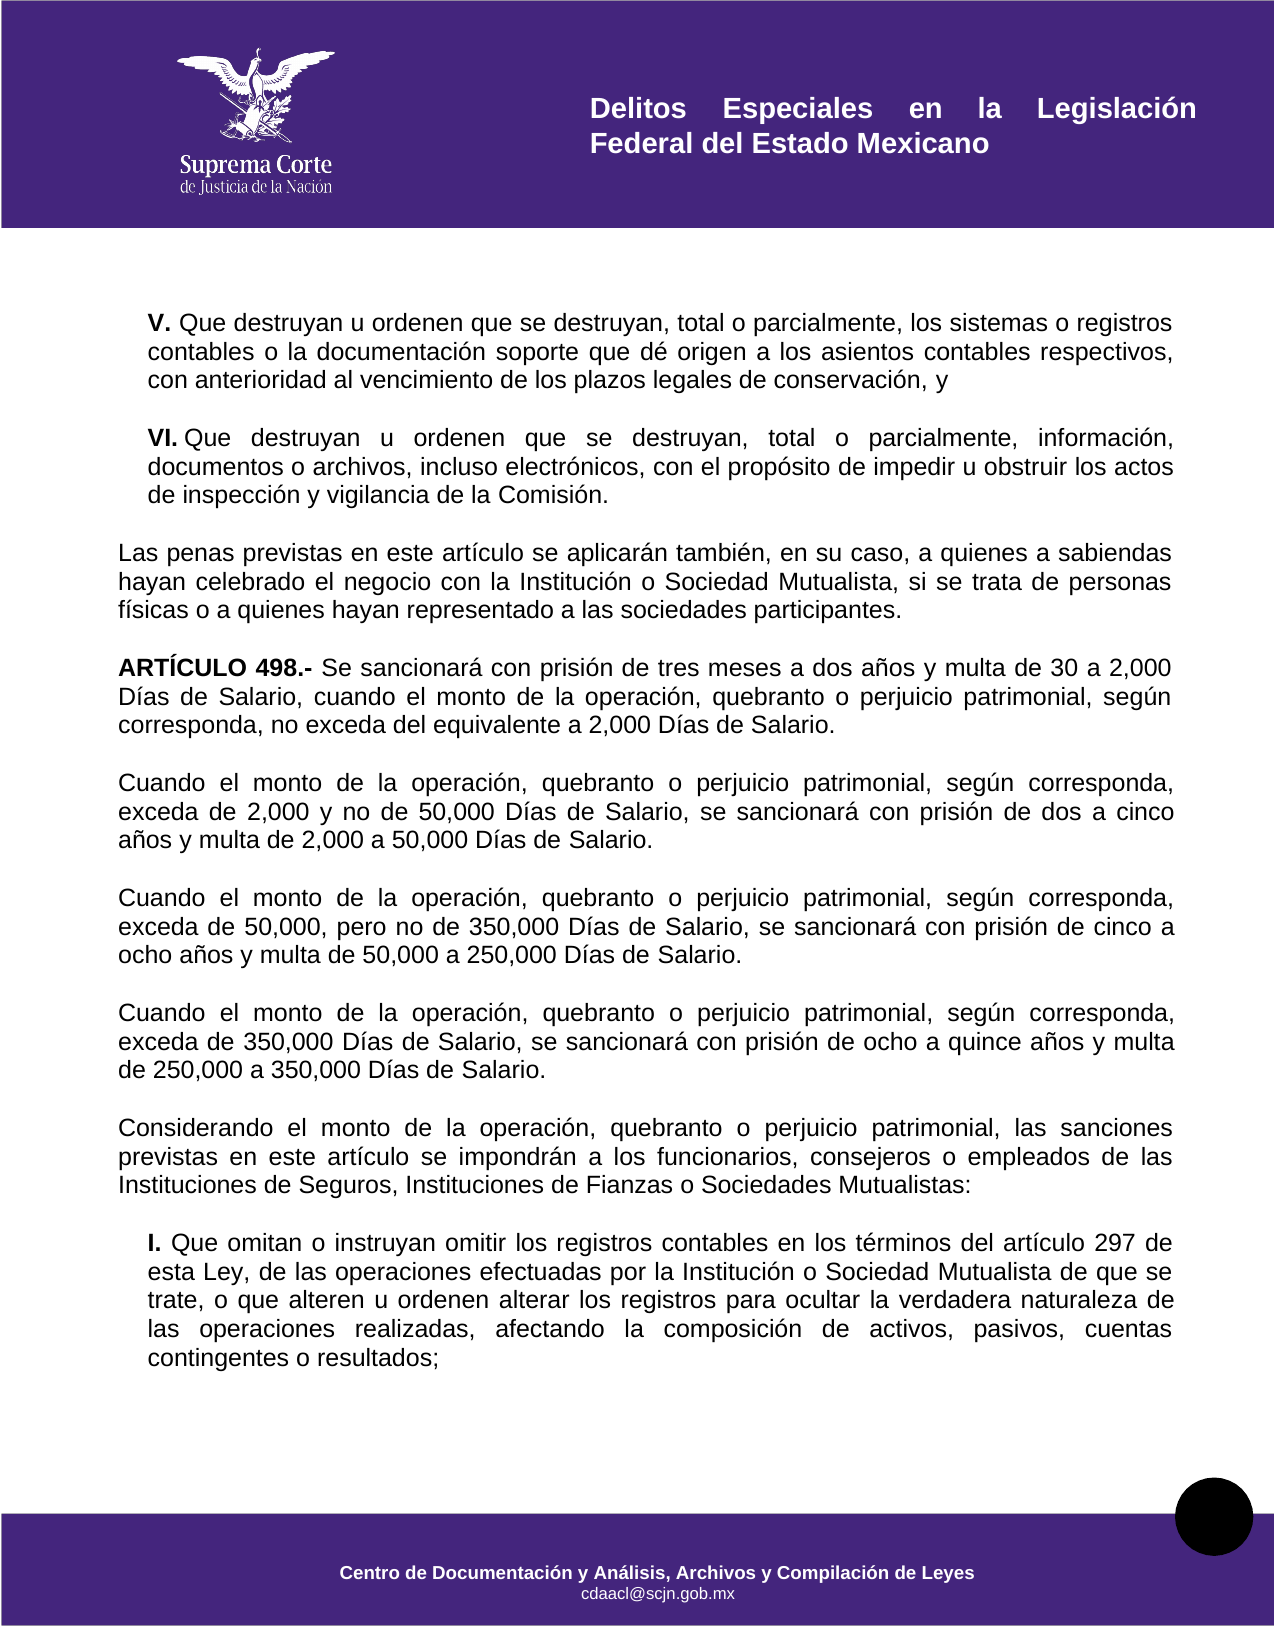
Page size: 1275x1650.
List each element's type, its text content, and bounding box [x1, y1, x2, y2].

list Que destruyan u ordenen que se destruyan, total o parcialmente, los sistemas o registros contables o la documentación soporte que dé origen a los asientos contables respectivos, con anterioridad al vencimiento de los plazos legales de conservación, y [147, 308, 1174, 394]
text Las penas previstas en este artículo se aplicarán también, en su caso, a quienes a sabiendas hayan celebrado el negocio con la Institución o Sociedad Mutualista, si se trata de personas físicas o a quienes hayan representado a las sociedades participantes. [118, 538, 1174, 624]
text Considerando el monto de la operación, quebranto o perjuicio patrimonial, las sanciones previstas en este artículo se impondrán a los funcionarios, consejeros o empleados de las Instituciones de Seguros, Instituciones de Fianzas o Sociedades Mutualistas: [118, 1113, 1174, 1199]
picture [0, 0, 1275, 229]
text Cuando el monto de la operación, quebranto o perjuicio patrimonial, según corresponda, exceda de 50,000, pero no de 350,000 Días de Salario, se sancionará con prisión de cinco a ocho años y multa de 50,000 a 250,000 Días de Salario. [118, 883, 1175, 969]
list Que omitan o instruyan omitir los registros contables en los términos del artículo 297 de esta Ley, de las operaciones efectuadas por la Institución o Sociedad Mutualista de que se trate, o que alteren u ordenen alterar los registros para ocultar la verdadera naturaleza de las operaciones realizadas, afectando la composición de activos, pasivos, cuentas contingentes o resultados; [147, 1228, 1174, 1372]
text Cuando el monto de la operación, quebranto o perjuicio patrimonial, según corresponda, exceda de 2,000 y no de 50,000 Días de Salario, se sancionará con prisión de dos a cinco años y multa de 2,000 a 50,000 Días de Salario. [118, 768, 1174, 854]
text Cuando el monto de la operación, quebranto o perjuicio patrimonial, según corresponda, exceda de 350,000 Días de Salario, se sancionará con prisión de ocho a quince años y multa de 250,000 a 350,000 Días de Salario. [118, 998, 1175, 1084]
list Que destruyan u ordenen que se destruyan, total o parcialmente, información, documentos o archivos, incluso electrónicos, con el propósito de impedir u obstruir los actos de inspección y vigilancia de la Comisión. [147, 423, 1174, 509]
text ARTÍCULO 498.- Se sancionará con prisión de tres meses a dos años y multa de 30 a 2,000 Días de Salario, cuando el monto de la operación, quebranto o perjuicio patrimonial, según corresponda, no exceda del equivalente a 2,000 Días de Salario. [118, 653, 1174, 739]
picture [0, 1513, 1275, 1626]
